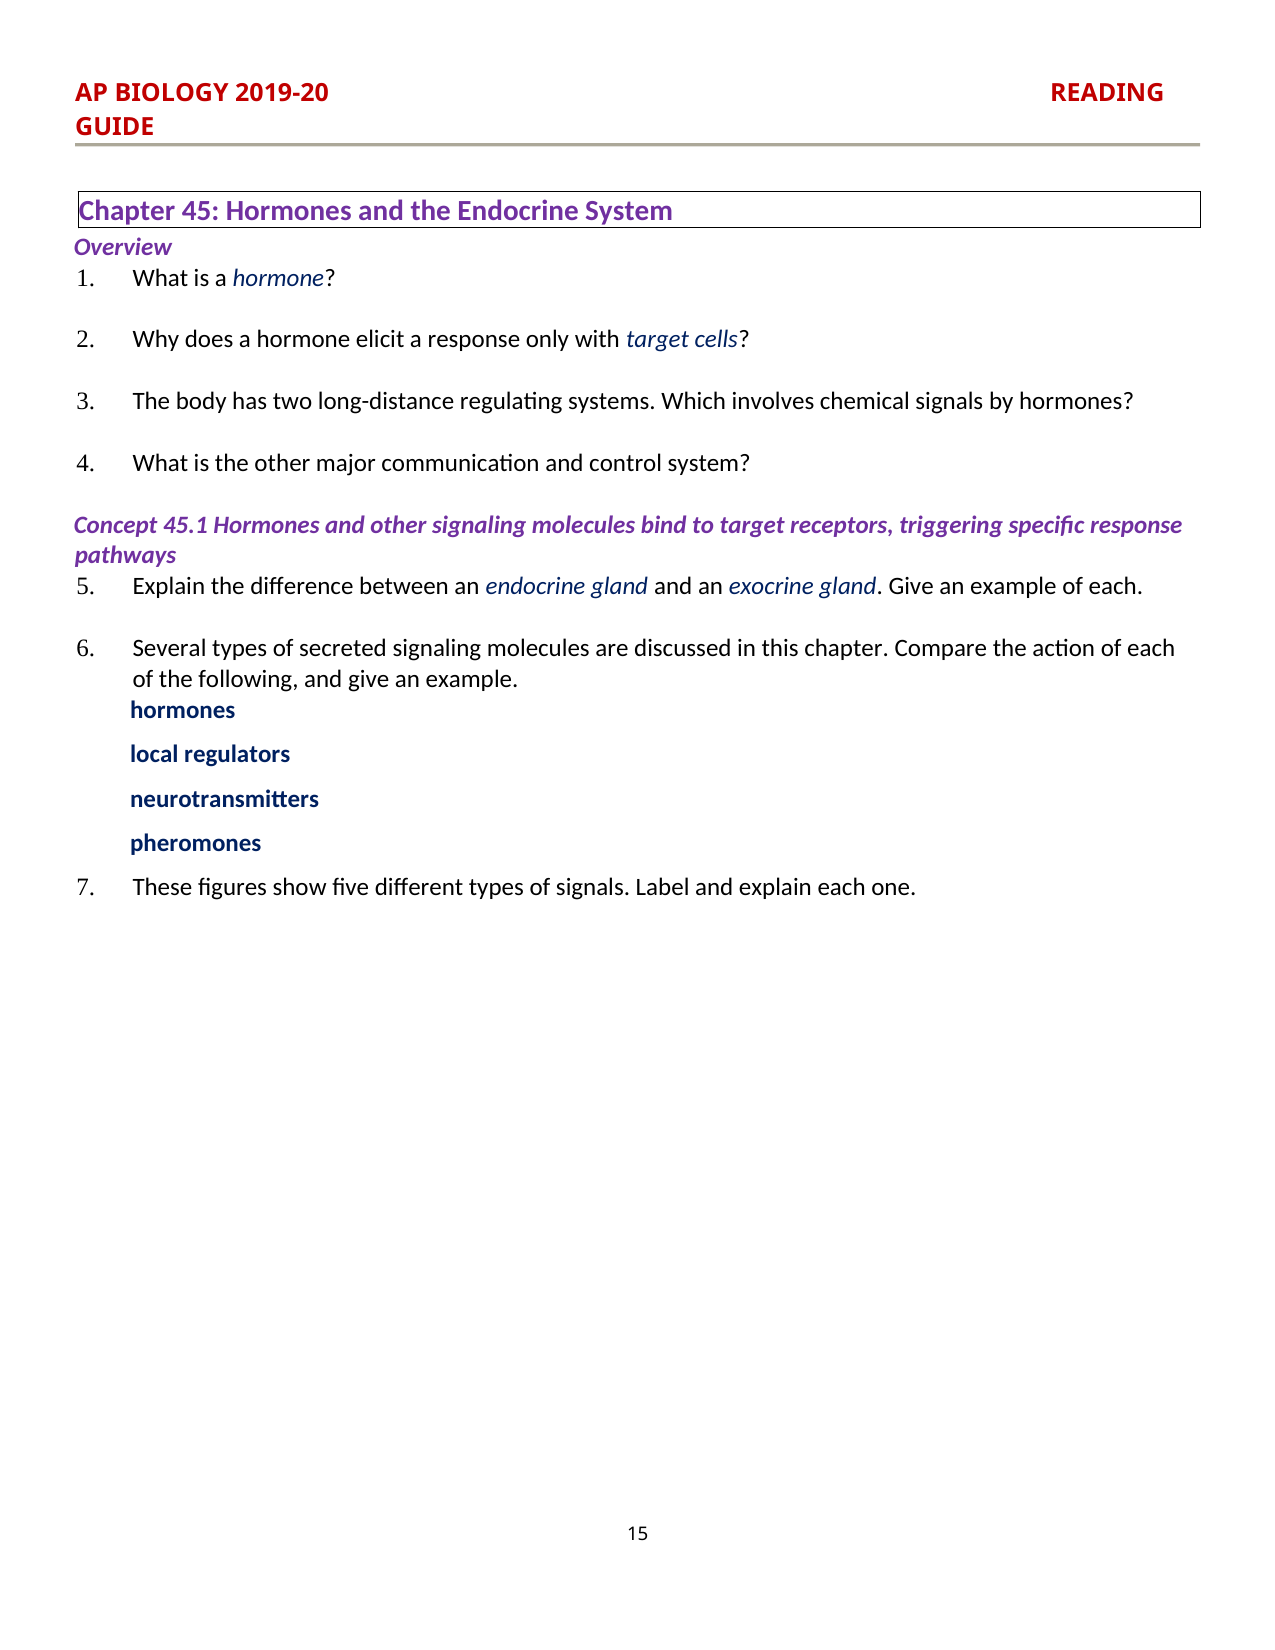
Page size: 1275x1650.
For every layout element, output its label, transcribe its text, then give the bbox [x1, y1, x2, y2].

text AP BIOLOGY 2019-20 READING GUIDE [75, 75, 1200, 143]
text Concept 45.1 Hormones and other signaling molecules bind to target receptors, triggering specific response pathways [73, 509, 1200, 570]
text Overview [73, 231, 1200, 262]
list These figures show five different types of signals. Label and explain each one. [76, 871, 1200, 902]
text local regulators [130, 739, 1200, 769]
list Why does a hormone elicit a response only with target cells? [76, 324, 1200, 354]
text pheromones [130, 827, 1200, 857]
list What is the other major communication and control system? [76, 447, 1200, 478]
list What is a hormone? [76, 262, 1200, 292]
text neurotransmitters [130, 783, 1200, 813]
list Explain the difference between an endocrine gland and an exocrine gland. Give an example of each. [76, 570, 1200, 601]
subtitle Chapter 45: Hormones and the Endocrine System [79, 192, 1200, 227]
list Several types of secreted signaling molecules are discussed in this chapter. Compare the action of each of the following, and give an example. [76, 632, 1200, 694]
list The body has two long-distance regulating systems. Which involves chemical signals by hormones? [76, 385, 1200, 416]
text hormones [130, 694, 1200, 725]
